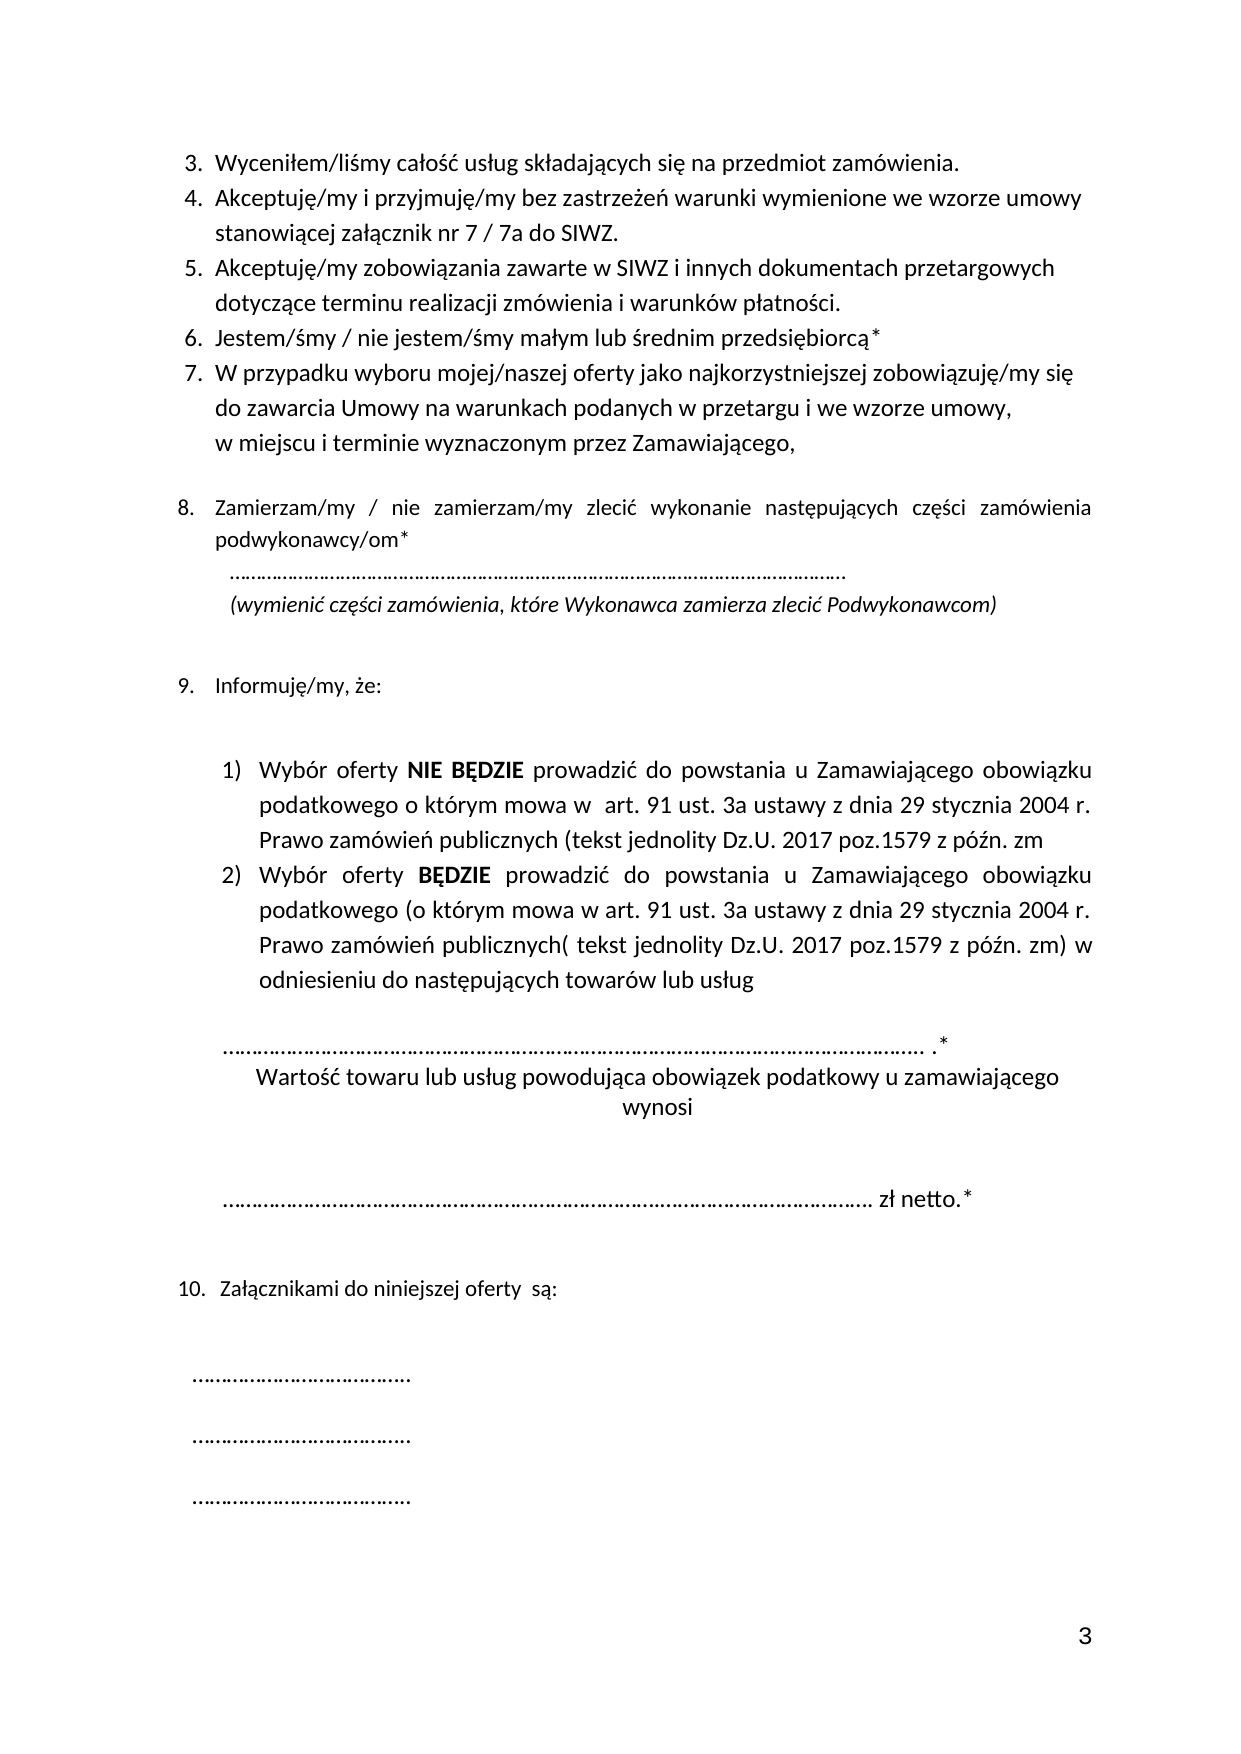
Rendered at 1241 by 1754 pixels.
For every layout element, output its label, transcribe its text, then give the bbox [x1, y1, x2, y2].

list (wymienić części zamówienia, które Wykonawca zamierza zlecić Podwykonawcom) [229, 590, 1093, 618]
list ……………………………………………………………………………………………………… [229, 557, 1093, 586]
text ………………………………………………………………………………………………………….. .* [223, 1030, 1093, 1061]
list Jestem/śmy / nie jestem/śmy małym lub średnim przedsiębiorcą* [184, 323, 1093, 353]
list Załącznikami do niniejszej oferty są: [177, 1274, 1093, 1302]
list Akceptuję/my zobowiązania zawarte w SIWZ i innych dokumentach przetargowych dotyczące terminu realizacji zmówienia i warunków płatności. [184, 253, 1093, 318]
list Akceptuję/my i przyjmuję/my bez zastrzeżeń warunki wymienione we wzorze umowy stanowiącej załącznik nr 7 / 7a do SIWZ. [184, 183, 1093, 248]
list Wyceniłem/liśmy całość usług składających się na przedmiot zamówienia. [184, 148, 1093, 178]
text ………………………………………………………………….………………………………. zł netto.* [223, 1183, 1093, 1213]
list Wybór oferty BĘDZIE prowadzić do powstania u Zamawiającego obowiązku podatkowego (o którym mowa w art. 91 ust. 3a ustawy z dnia 29 stycznia 2004 r. Prawo zamówień publicznych( tekst jednolity Dz.U. 2017 poz.1579 z późn. zm) w odniesieniu do następujących towarów lub usług [221, 859, 1093, 995]
text ……………………………….. [192, 1419, 1093, 1449]
list Zamierzam/my / nie zamierzam/my zlecić wykonanie następujących części zamówienia podwykonawcy/om* [177, 493, 1093, 553]
list Informuję/my, że: [177, 671, 1093, 699]
list Wybór oferty NIE BĘDZIE prowadzić do powstania u Zamawiającego obowiązku podatkowego o którym mowa w art. 91 ust. 3a ustawy z dnia 29 stycznia 2004 r. Prawo zamówień publicznych (tekst jednolity Dz.U. 2017 poz.1579 z późn. zm [221, 754, 1093, 855]
text Wartość towaru lub usług powodująca obowiązek podatkowy u zamawiającego wynosi [223, 1061, 1093, 1122]
list W przypadku wyboru mojej/naszej oferty jako najkorzystniejszej zobowiązuję/my się do zawarcia Umowy na warunkach podanych w przetargu i we wzorze umowy, w miejscu i terminie wyznaczonym przez Zamawiającego, [184, 358, 1093, 458]
text ……………………………….. [192, 1480, 1093, 1510]
text ……………………………….. [192, 1358, 1093, 1388]
